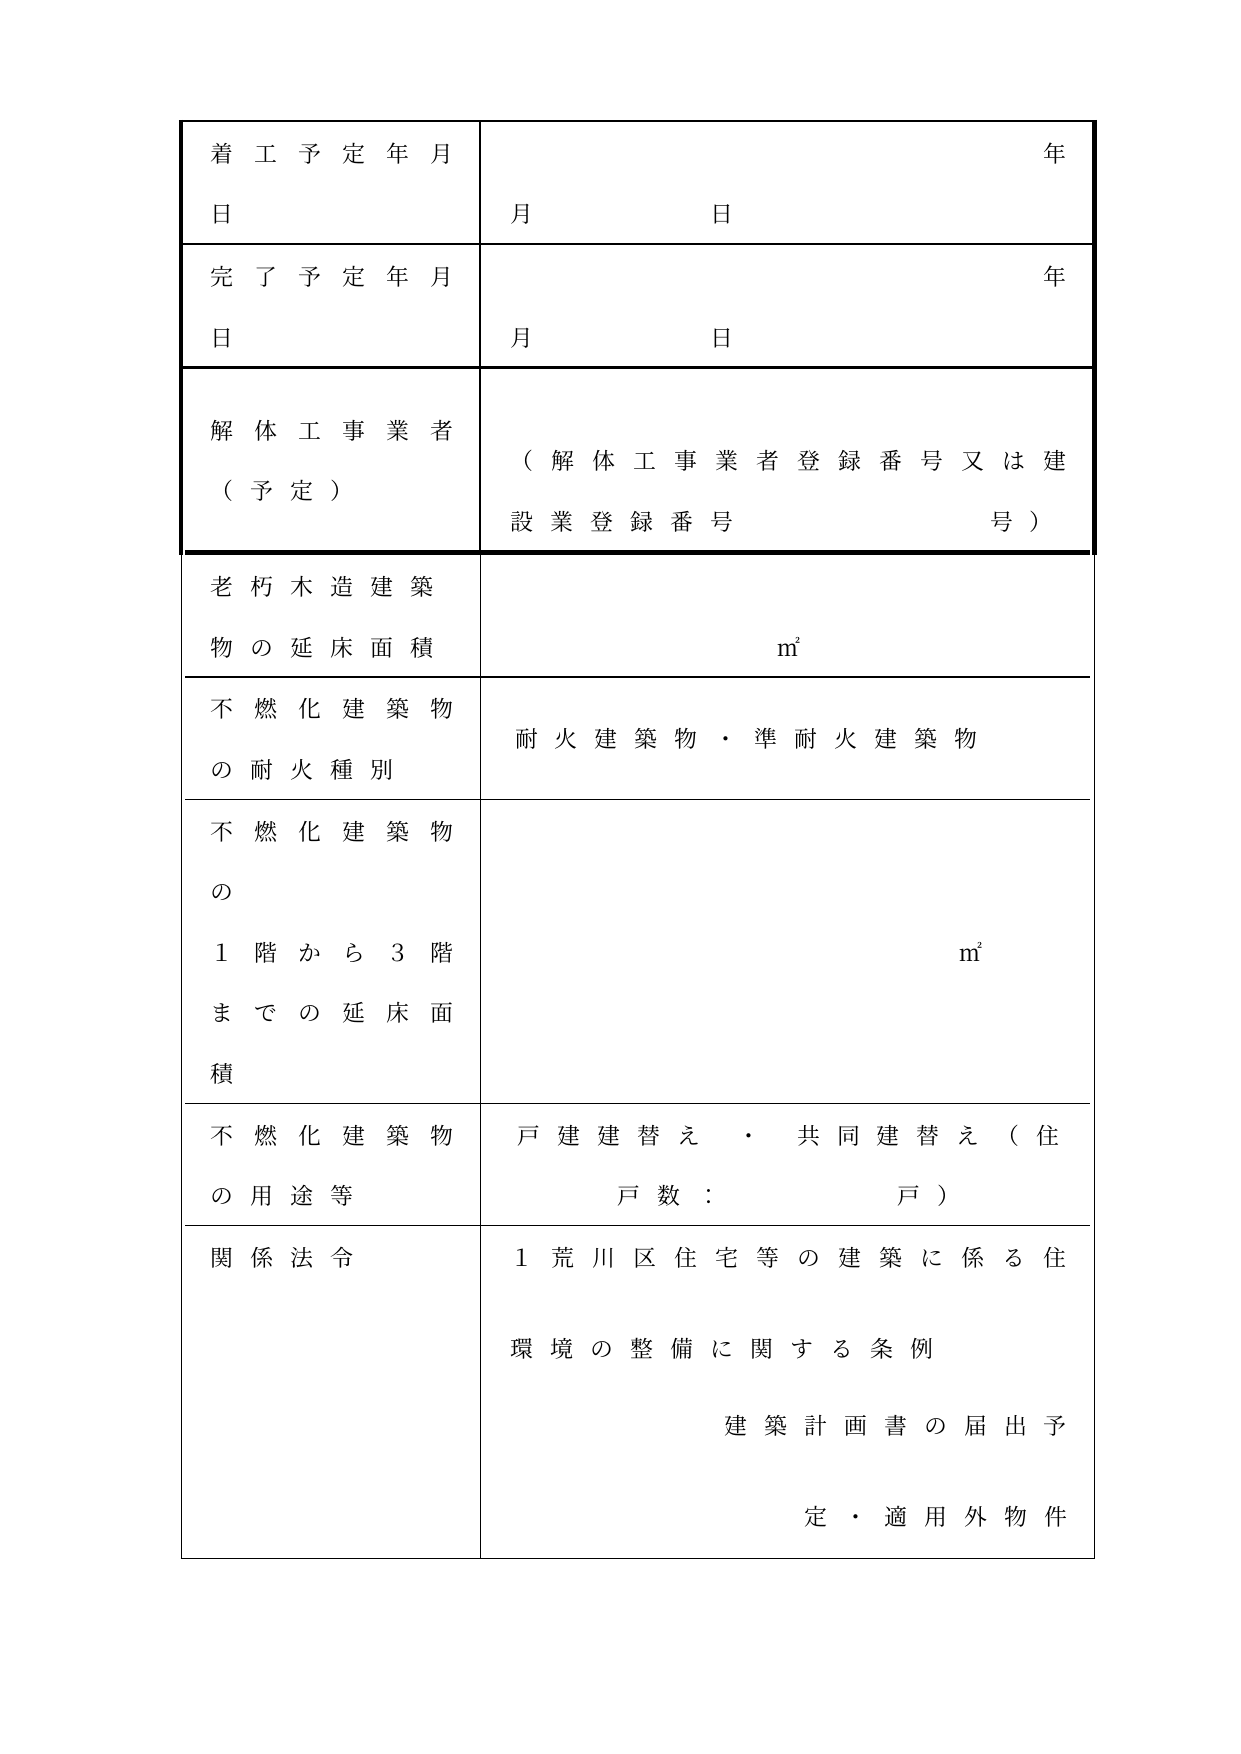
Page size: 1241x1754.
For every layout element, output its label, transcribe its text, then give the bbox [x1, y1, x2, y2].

table_cell 耐火建築物・準耐火建築物 [481, 676, 1094, 799]
table_cell 関係法令 [182, 1225, 480, 1558]
table_cell 不燃化建築物の １階から３階までの延床面積 [182, 799, 480, 1103]
table_cell 不燃化建築物の耐火種別 [182, 676, 480, 799]
table_cell 着工予定年月日 [183, 122, 479, 243]
table_cell （解体工事業者登録番号又は建設業登録番号 号） [481, 369, 1092, 550]
table_cell 解体工事業者（予定） [183, 369, 479, 550]
table_cell ㎡ [481, 550, 1094, 676]
table_cell 老朽木造建築物の延床面積 [182, 550, 480, 676]
table_cell 年 月 日 [481, 245, 1092, 366]
table_cell 完了予定年月日 [183, 245, 479, 366]
table_cell ㎡ [481, 799, 1094, 1103]
table_cell 年 月 日 [481, 122, 1092, 243]
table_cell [481, 1225, 1094, 1558]
table_cell 戸建建替え ・ 共同建替え（住戸数： 戸） [481, 1103, 1094, 1225]
table_cell 不燃化建築物の用途等 [182, 1103, 480, 1225]
